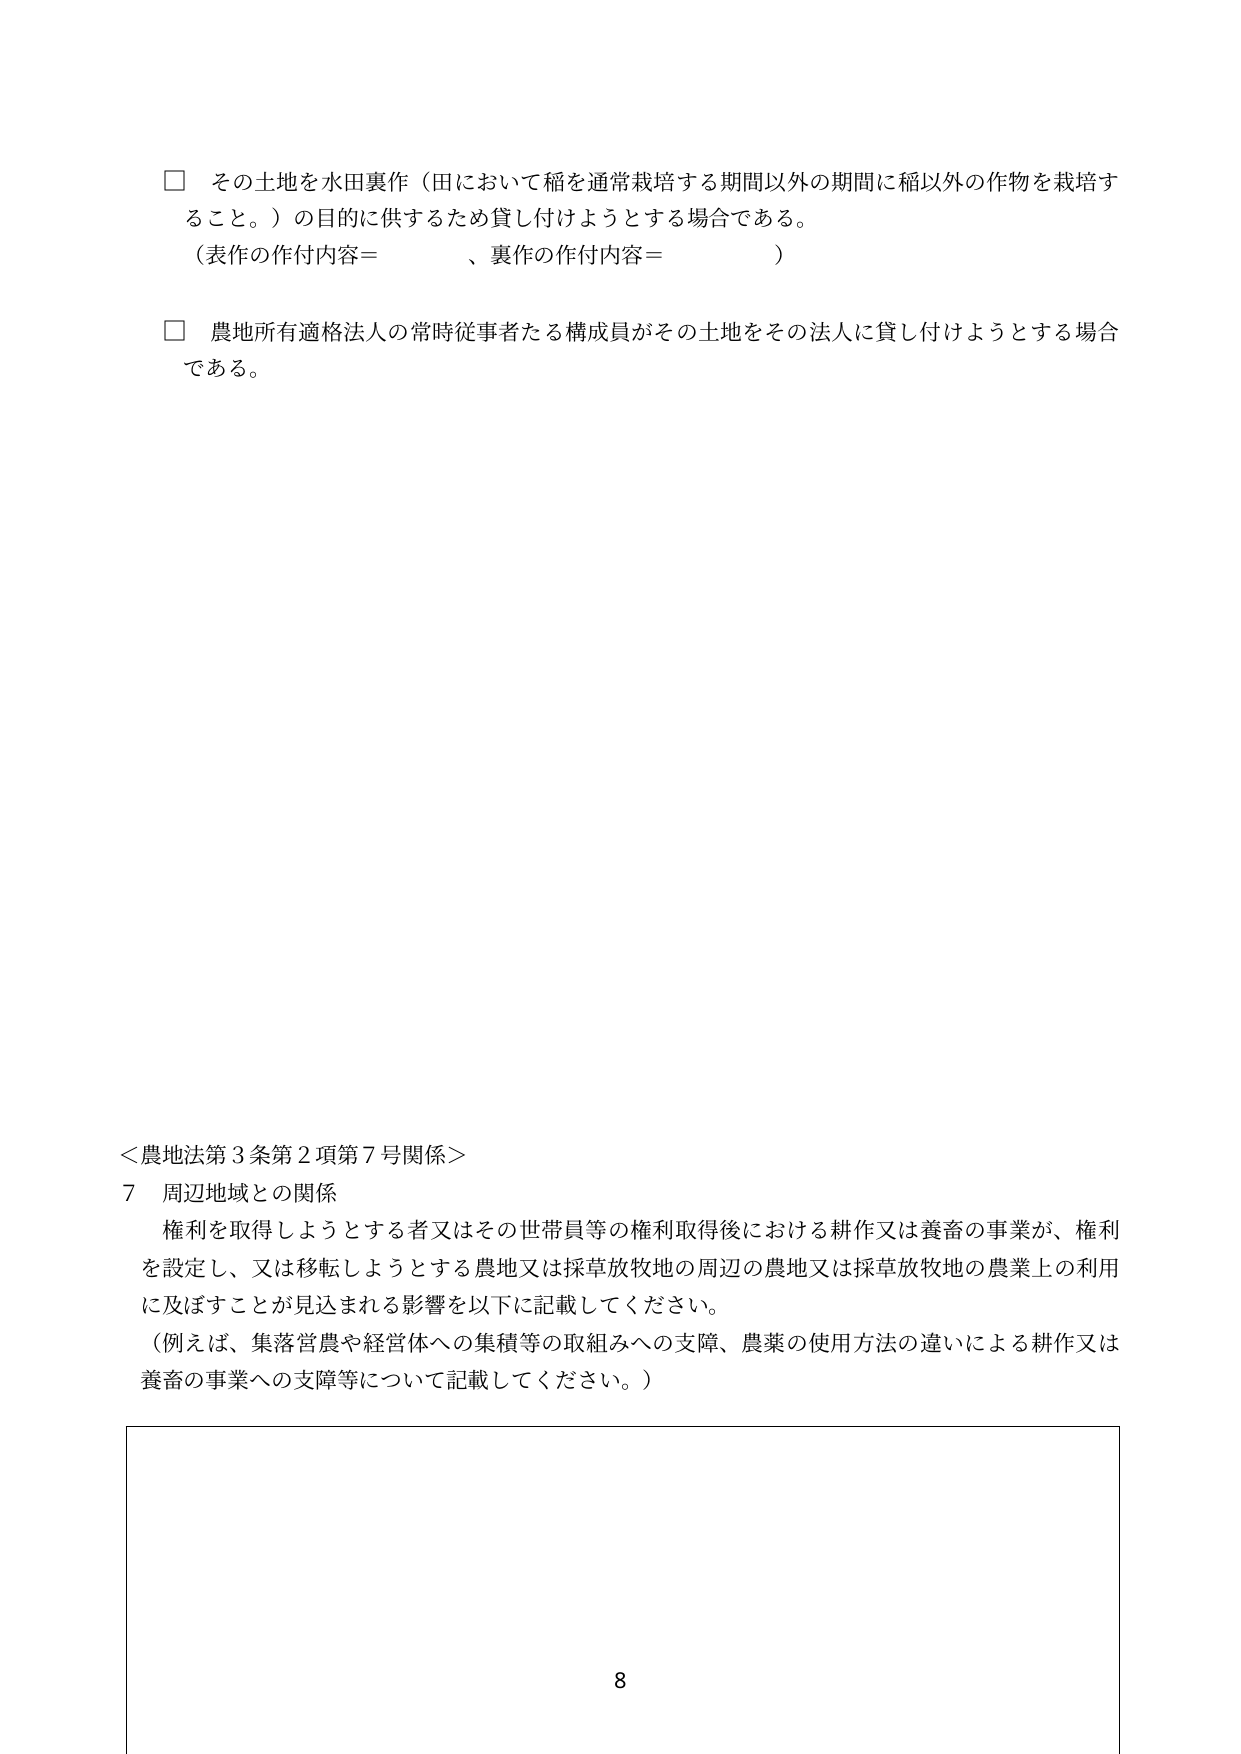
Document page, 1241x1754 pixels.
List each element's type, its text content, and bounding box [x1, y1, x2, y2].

text □ 農地所有適格法人の常時従事者たる構成員がその土地をその法人に貸し付けようとする場合である。 [118, 311, 1122, 386]
text （表作の作付内容＝ 、裏作の作付内容＝ ） [118, 236, 1122, 273]
text □ その土地を水田裏作（田において稲を通常栽培する期間以外の期間に稲以外の作物を栽培すること。）の目的に供するため貸し付けようとする場合である。 [118, 161, 1122, 236]
text （例えば、集落営農や経営体への集積等の取組みへの支障、農薬の使用方法の違いによる耕作又は養畜の事業への支障等について記載してください。） [140, 1323, 1122, 1398]
text 権利を取得しようとする者又はその世帯員等の権利取得後における耕作又は養畜の事業が、権利を設定し、又は移転しようとする農地又は採草放牧地の周辺の農地又は採草放牧地の農業上の利用に及ぼすことが見込まれる影響を以下に記載してください。 [118, 1211, 1122, 1323]
text ７ 周辺地域との関係 [118, 1173, 1122, 1211]
text ＜農地法第３条第２項第７号関係＞ [118, 1136, 1122, 1173]
